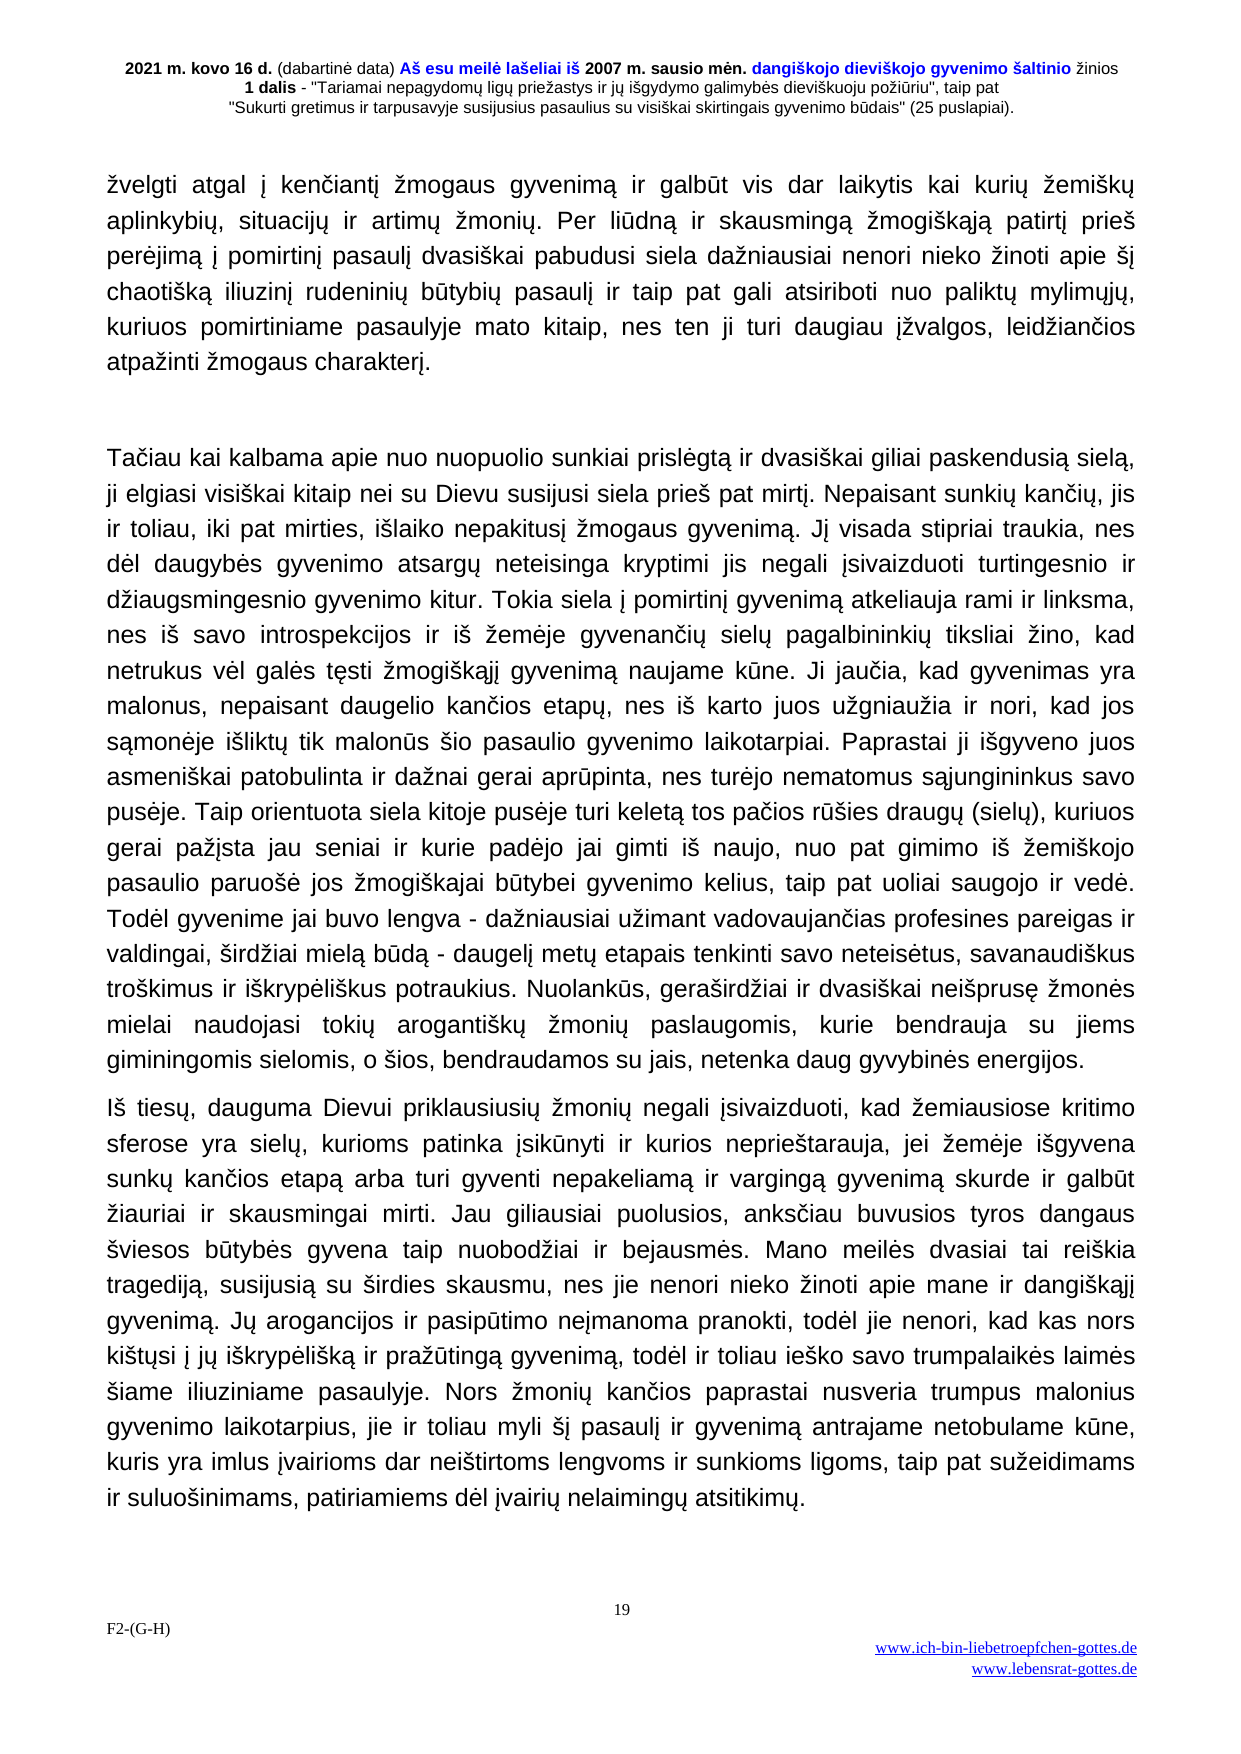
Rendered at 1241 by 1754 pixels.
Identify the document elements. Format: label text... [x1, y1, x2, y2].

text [106, 165, 1137, 378]
text Iš tiesų, dauguma Dievui priklausiusių žmonių negali įsivaizduoti, kad žemiausiose kritimo sferose yra sielų, kurioms patinka įsikūnyti ir kurios neprieštarauja, jei žemėje išgyvena sunkų kančios etapą arba turi gyventi nepakeliamą ir vargingą gyvenimą skurde ir galbūt žiauriai ir skausmingai mirti. Jau giliausiai puolusios, anksčiau buvusios tyros dangaus šviesos būtybės gyvena taip nuobodžiai ir bejausmės. Mano meilės dvasiai tai reiškia tragediją, susijusią su širdies skausmu, nes jie nenori nieko žinoti apie mane ir dangiškąjį gyvenimą. Jų arogancijos ir pasipūtimo neįmanoma pranokti, todėl jie nenori, kad kas nors kištųsi į jų iškrypėlišką ir pražūtingą gyvenimą, todėl ir toliau ieško savo trumpalaikės laimės šiame iliuziniame pasaulyje. Nors žmonių kančios paprastai nusveria trumpus malonius gyvenimo laikotarpius, jie ir toliau myli šį pasaulį ir gyvenimą antrajame netobulame kūne, kuris yra imlus įvairioms dar neištirtoms lengvoms ir sunkioms ligoms, taip pat sužeidimams ir suluošinimams, patiriamiems dėl įvairių nelaimingų atsitikimų. [106, 1088, 1137, 1513]
text Tačiau kai kalbama apie nuo nuopuolio sunkiai prislėgtą ir dvasiškai giliai paskendusią sielą, ji elgiasi visiškai kitaip nei su Dievu susijusi siela prieš pat mirtį. Nepaisant sunkių kančių, jis ir toliau, iki pat mirties, išlaiko nepakitusį žmogaus gyvenimą. Jį visada stipriai traukia, nes dėl daugybės gyvenimo atsargų neteisinga kryptimi jis negali įsivaizduoti turtingesnio ir džiaugsmingesnio gyvenimo kitur. Tokia siela į pomirtinį gyvenimą atkeliauja rami ir linksma, nes iš savo introspekcijos ir iš žemėje gyvenančių sielų pagalbininkių tiksliai žino, kad netrukus vėl galės tęsti žmogiškąjį gyvenimą naujame kūne. Ji jaučia, kad gyvenimas yra malonus, nepaisant daugelio kančios etapų, nes iš karto juos užgniaužia ir nori, kad jos sąmonėje išliktų tik malonūs šio pasaulio gyvenimo laikotarpiai. Paprastai ji išgyveno juos asmeniškai patobulinta ir dažnai gerai aprūpinta, nes turėjo nematomus sąjungininkus savo pusėje. Taip orientuota siela kitoje pusėje turi keletą tos pačios rūšies draugų (sielų), kuriuos gerai pažįsta jau seniai ir kurie padėjo jai gimti iš naujo, nuo pat gimimo iš žemiškojo pasaulio paruošė jos žmogiškajai būtybei gyvenimo kelius, taip pat uoliai saugojo ir vedė. Todėl gyvenime jai buvo lengva - dažniausiai užimant vadovaujančias profesines pareigas ir valdingai, širdžiai mielą būdą - daugelį metų etapais tenkinti savo neteisėtus, savanaudiškus troškimus ir iškrypėliškus potraukius. Nuolankūs, geraširdžiai ir dvasiškai neišprusę žmonės mielai naudojasi tokių arogantiškų žmonių paslaugomis, kurie bendrauja su jiems giminingomis sielomis, o šios, bendraudamos su jais, netenka daug gyvybinės energijos. [106, 438, 1137, 1076]
